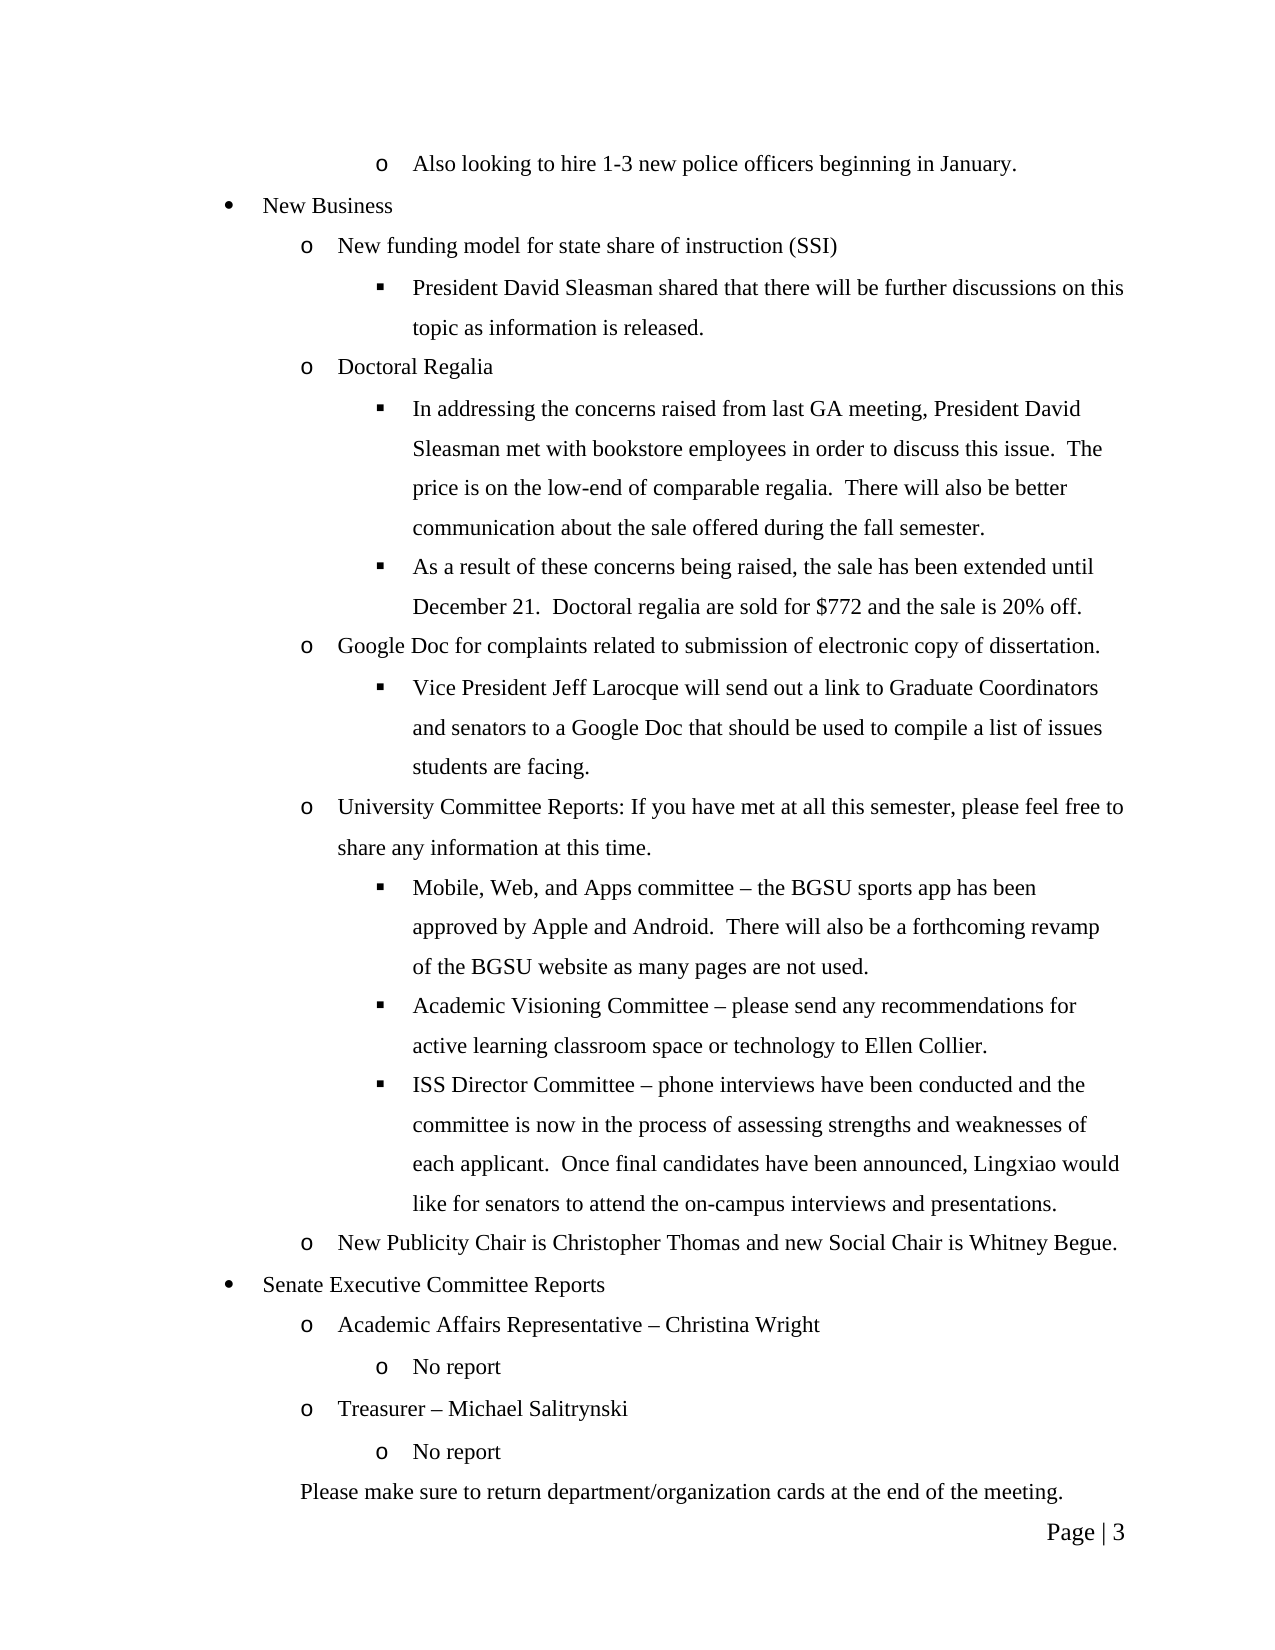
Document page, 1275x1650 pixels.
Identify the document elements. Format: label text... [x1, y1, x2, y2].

list Google Doc for complaints related to submission of electronic copy of dissertation. [300, 632, 1125, 660]
list New Business [225, 192, 1125, 219]
list Doctoral Regalia [300, 353, 1125, 381]
list No report [375, 1438, 1125, 1466]
list President David Sleasman shared that there will be further discussions on this topic as information is released. [375, 274, 1125, 340]
list No report [375, 1353, 1125, 1381]
list Mobile, Web, and Apps committee – the BGSU sports app has been approved by Apple and Android. There will also be a forthcoming revamp of the BGSU website as many pages are not used. [375, 874, 1125, 979]
list New Publicity Chair is Christopher Thomas and new Social Chair is Whitney Begue. [300, 1229, 1125, 1257]
list Treasurer – Michael Salitrynski [300, 1395, 1125, 1424]
list Academic Affairs Representative – Christina Wright [300, 1311, 1125, 1339]
list Vice President Jeff Larocque will send out a link to Graduate Coordinators and senators to a Google Doc that should be used to compile a list of issues students are facing. [375, 674, 1125, 780]
list As a result of these concerns being raised, the sale has been extended until December 21. Doctoral regalia are sold for $772 and the sale is 20% off. [375, 553, 1125, 619]
list New funding model for state share of instruction (SSI) [300, 232, 1125, 260]
list In addressing the concerns raised from last GA meeting, President David Sleasman met with bookstore employees in order to discuss this issue. The price is on the low-end of comparable regalia. There will also be better communication about the sale offered during the fall semester. [375, 395, 1125, 540]
list Academic Visioning Committee – please send any recommendations for active learning classroom space or technology to Ellen Collier. [375, 992, 1125, 1058]
list Also looking to hire 1-3 new police officers beginning in January. [375, 150, 1125, 178]
list ISS Director Committee – phone interviews have been conducted and the committee is now in the process of assessing strengths and weaknesses of each applicant. Once final candidates have been announced, Lingxiao would like for senators to attend the on-campus interviews and presentations. [375, 1071, 1125, 1216]
list University Committee Reports: If you have met at all this semester, please feel free to share any information at this time. [300, 793, 1125, 861]
list Senate Executive Committee Reports [225, 1271, 1125, 1298]
